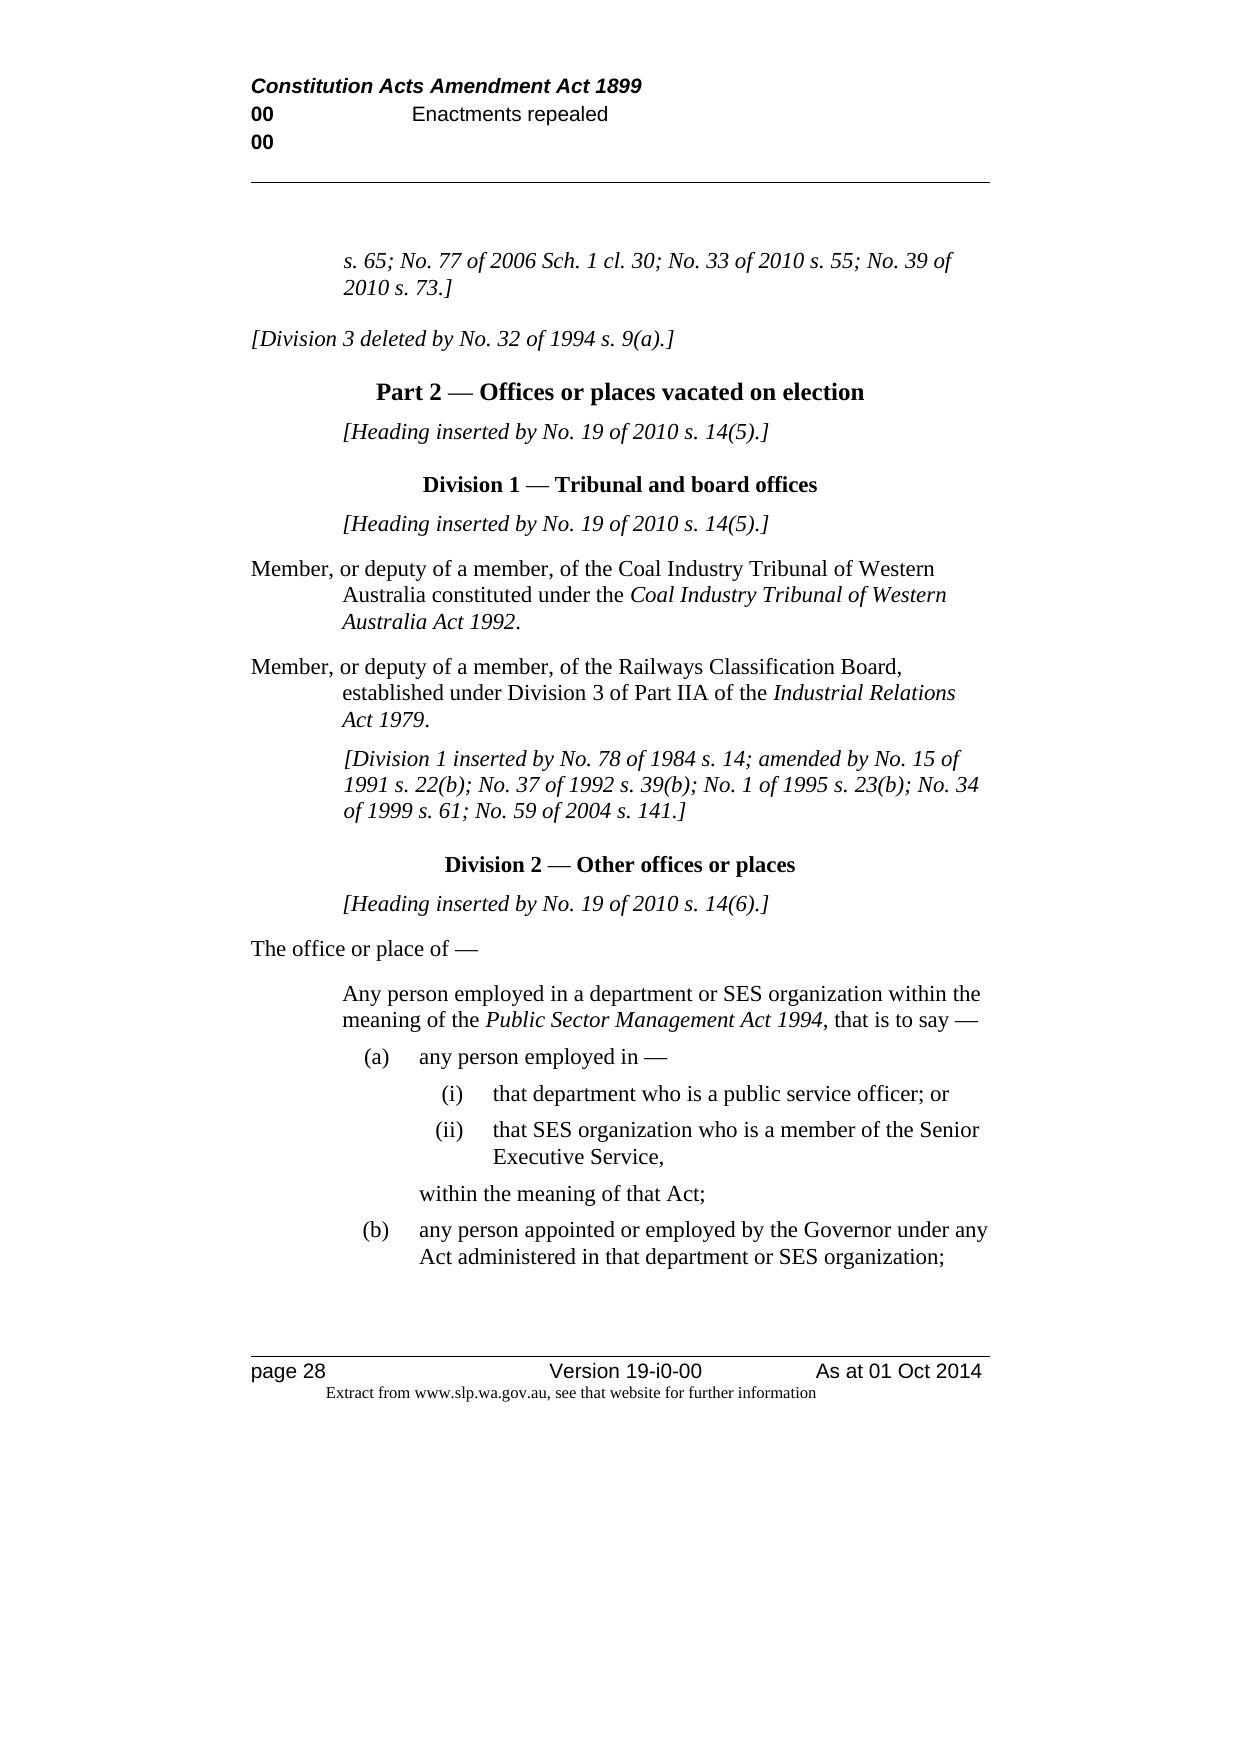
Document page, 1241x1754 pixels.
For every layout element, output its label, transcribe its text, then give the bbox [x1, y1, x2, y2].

text (i) that department who is a public service officer; or [251, 1080, 990, 1106]
text Member, or deputy of a member, of the Railways Classification Board, established under Division 3 of Part IIA of the Industrial Relations Act 1979. [251, 653, 990, 732]
subtitle Division 2 — Other offices or places [251, 851, 990, 877]
text [Division 3 deleted by No. 32 of 1994 s. 9(a).] [251, 325, 990, 352]
subtitle Division 1 — Tribunal and board offices [251, 471, 990, 498]
subtitle [Heading inserted by No. 19 of 2010 s. 14(5).] [251, 510, 990, 536]
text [251, 247, 990, 300]
subtitle [Heading inserted by No. 19 of 2010 s. 14(5).] [251, 418, 990, 444]
text within the meaning of that Act; [251, 1179, 990, 1206]
text (a) any person employed in — [251, 1043, 990, 1069]
text (ii) that SES organization who is a member of the Senior Executive Service, [251, 1116, 990, 1169]
text Any person employed in a department or SES organization within the meaning of the Public Sector Management Act 1994, that is to say — [251, 980, 990, 1032]
text [Division 1 inserted by No. 78 of 1984 s. 14; amended by No. 15 of 1991 s. 22(b); No. 37 of 1992 s. 39(b); No. 1 of 1995 s. 23(b); No. 34 of 1999 s. 61; No. 59 of 2004 s. 141.] [251, 744, 990, 824]
text (b) any person appointed or employed by the Governor under any Act administered in that department or SES organization; [251, 1216, 990, 1269]
subtitle [Heading inserted by No. 19 of 2010 s. 14(6).] [251, 889, 990, 916]
text The office or place of — [251, 935, 990, 961]
subtitle Part 2 — Offices or places vacated on election [251, 377, 990, 405]
text Member, or deputy of a member, of the Coal Industry Tribunal of Western Australia constituted under the Coal Industry Tribunal of Western Australia Act 1992. [251, 555, 990, 634]
